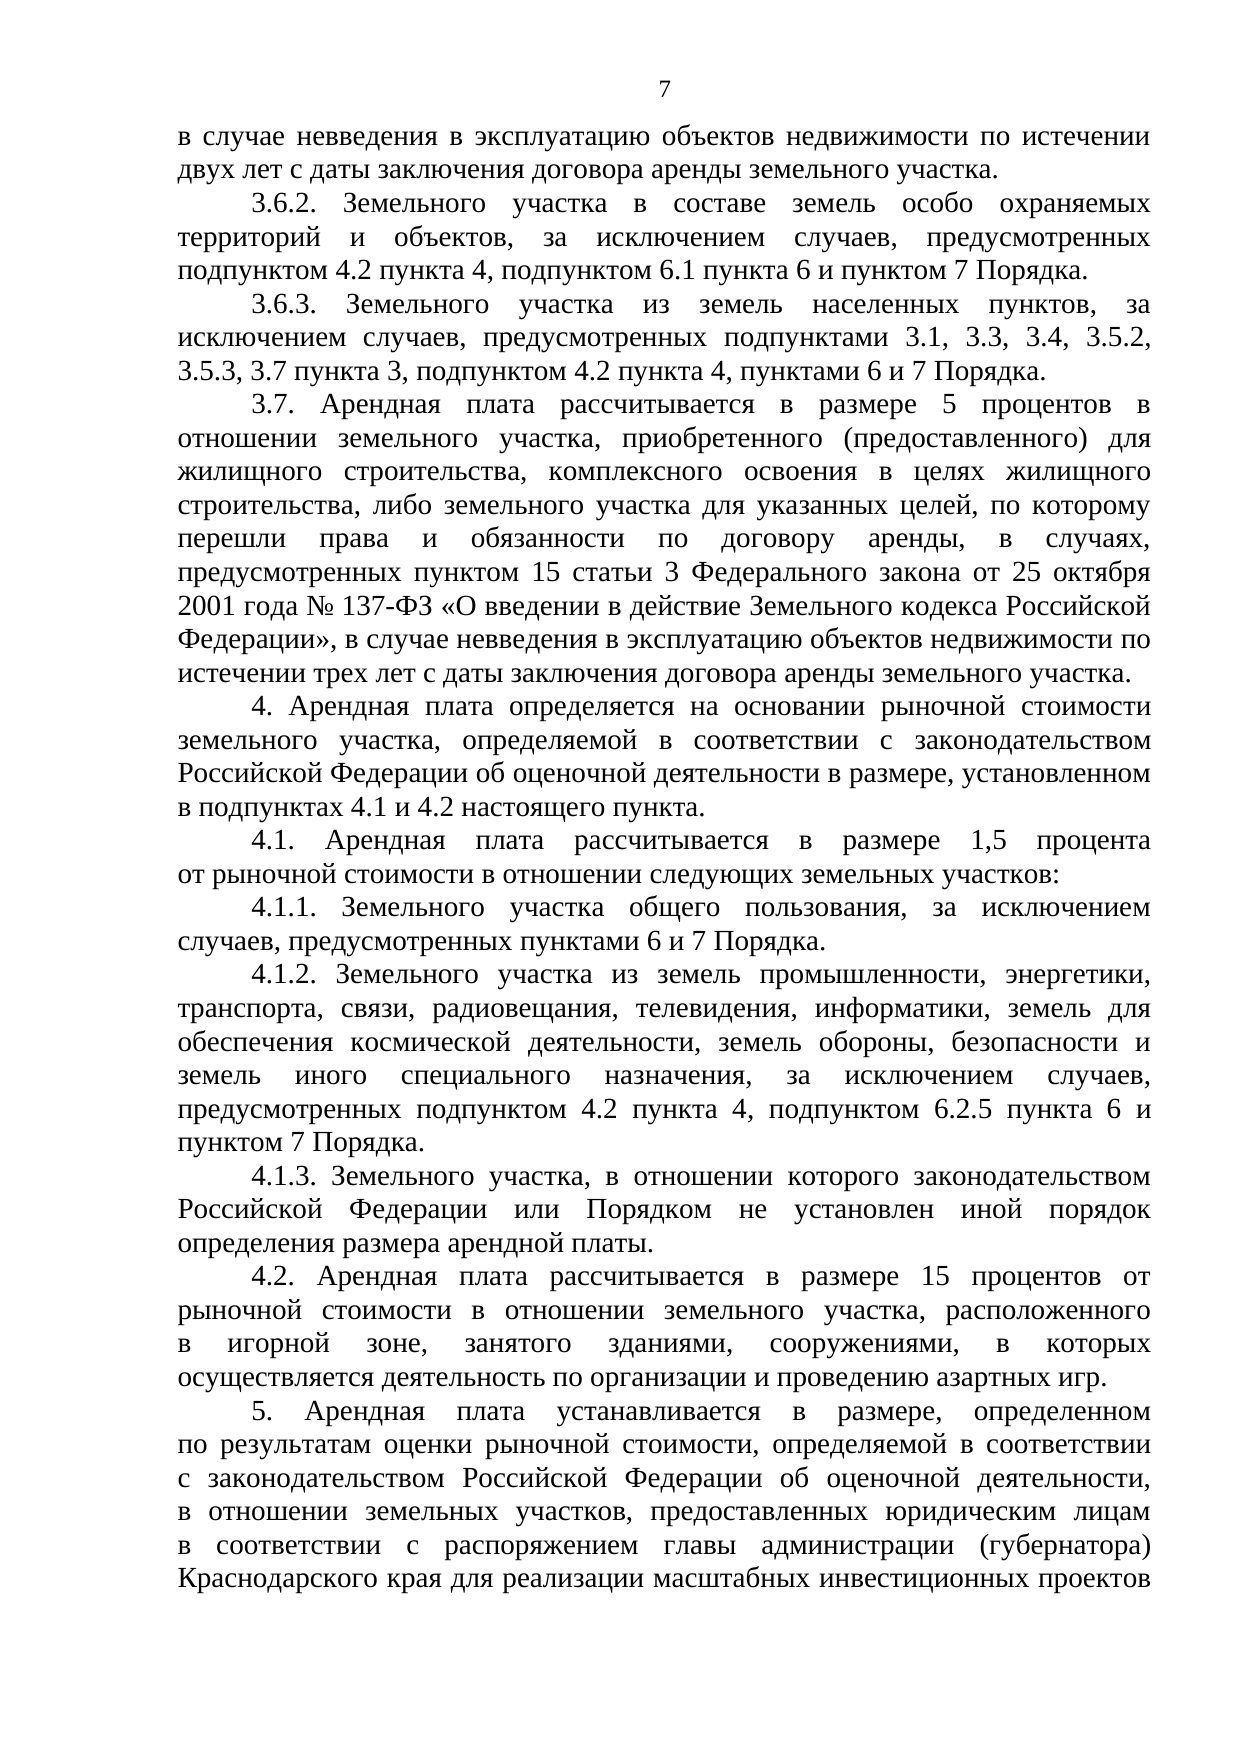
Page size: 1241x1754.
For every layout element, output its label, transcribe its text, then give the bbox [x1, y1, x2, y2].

text 4.1.3. Земельного участка, в отношении которого законодательством Российской Федерации или Порядком не установлен иной порядок определения размера арендной платы. [177, 1158, 1152, 1258]
text 4.1. Арендная плата рассчитывается в размере 1,5 процента от рыночной стоимости в отношении следующих земельных участков: [177, 822, 1152, 889]
text 3.6.2. Земельного участка в составе земель особо охраняемых территорий и объектов, за исключением случаев, предусмотренных подпунктом 4.2 пункта 4, подпунктом 6.1 пункта 6 и пунктом 7 Порядка. [177, 185, 1152, 286]
text 4.1.1. Земельного участка общего пользования, за исключением случаев, предусмотренных пунктами 6 и 7 Порядка. [177, 889, 1152, 957]
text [177, 1393, 1152, 1594]
text 4.2. Арендная плата рассчитывается в размере 15 процентов от рыночной стоимости в отношении земельного участка, расположенного в игорной зоне, занятого зданиями, сооружениями, в которых осуществляется деятельность по организации и проведению азартных игр. [177, 1258, 1152, 1393]
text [177, 118, 1152, 185]
text 3.7. Арендная плата рассчитывается в размере 5 процентов в отношении земельного участка, приобретенного (предоставленного) для жилищного строительства, комплексного освоения в целях жилищного строительства, либо земельного участка для указанных целей, по которому перешли права и обязанности по договору аренды, в случаях, предусмотренных пунктом 15 статьи 3 Федерального закона от 25 октября 2001 года № 137-ФЗ «О введении в действие Земельного кодекса Российской Федерации», в случае невведения в эксплуатацию объектов недвижимости по истечении трех лет с даты заключения договора аренды земельного участка. [177, 386, 1152, 688]
text 4.1.2. Земельного участка из земель промышленности, энергетики, транспорта, связи, радиовещания, телевидения, информатики, земель для обеспечения космической деятельности, земель обороны, безопасности и земель иного специального назначения, за исключением случаев, предусмотренных подпунктом 4.2 пункта 4, подпунктом 6.2.5 пункта 6 и пунктом 7 Порядка. [177, 957, 1152, 1158]
text 3.6.3. Земельного участка из земель населенных пунктов, за исключением случаев, предусмотренных подпунктами 3.1, 3.3, 3.4, 3.5.2, 3.5.3, 3.7 пункта 3, подпунктом 4.2 пункта 4, пунктами 6 и 7 Порядка. [177, 286, 1152, 386]
text 4. Арендная плата определяется на основании рыночной стоимости земельного участка, определяемой в соответствии с законодательством Российской Федерации об оценочной деятельности в размере, установленном в подпунктах 4.1 и 4.2 настоящего пункта. [177, 688, 1152, 822]
